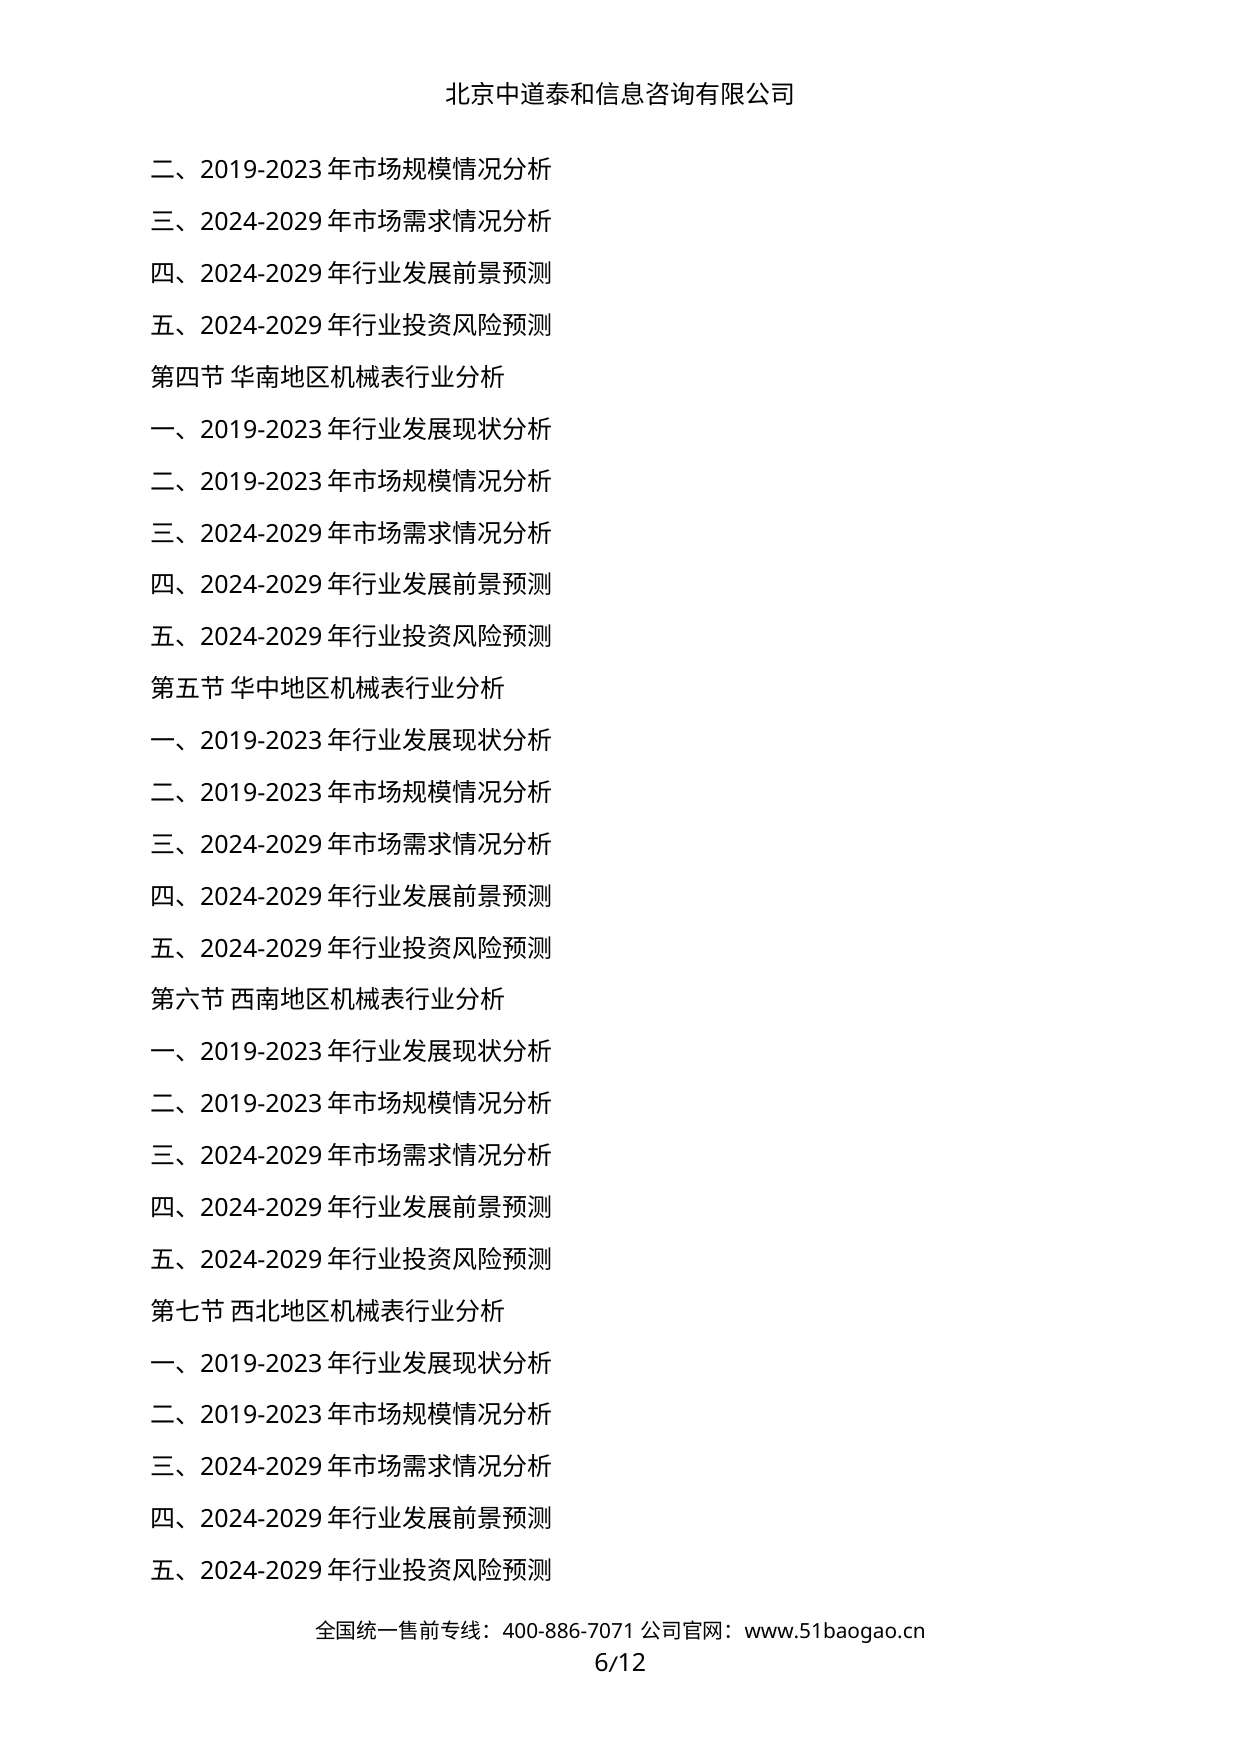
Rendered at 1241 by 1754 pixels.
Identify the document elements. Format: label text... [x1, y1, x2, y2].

text 四、2024-2029年行业发展前景预测 [150, 1499, 1090, 1535]
text 三、2024-2029年市场需求情况分析 [150, 202, 1090, 238]
text 五、2024-2029年行业投资风险预测 [150, 928, 1090, 964]
text 二、2019-2023年市场规模情况分析 [150, 461, 1090, 497]
text 一、2019-2023年行业发展现状分析 [150, 1032, 1090, 1068]
text 五、2024-2029年行业投资风险预测 [150, 1239, 1090, 1276]
text 一、2019-2023年行业发展现状分析 [150, 409, 1090, 446]
text 一、2019-2023年行业发展现状分析 [150, 721, 1090, 757]
text 五、2024-2029年行业投资风险预测 [150, 617, 1090, 653]
text 二、2019-2023年市场规模情况分析 [150, 772, 1090, 809]
text 第四节 华南地区机械表行业分析 [150, 357, 1090, 394]
text 四、2024-2029年行业发展前景预测 [150, 565, 1090, 601]
text 四、2024-2029年行业发展前景预测 [150, 1187, 1090, 1224]
text 三、2024-2029年市场需求情况分析 [150, 1136, 1090, 1172]
text 五、2024-2029年行业投资风险预测 [150, 1551, 1090, 1587]
text 四、2024-2029年行业发展前景预测 [150, 876, 1090, 912]
text 五、2024-2029年行业投资风险预测 [150, 306, 1090, 342]
text 二、2019-2023年市场规模情况分析 [150, 1395, 1090, 1431]
text 二、2019-2023年市场规模情况分析 [150, 1084, 1090, 1120]
text 三、2024-2029年市场需求情况分析 [150, 824, 1090, 861]
text 三、2024-2029年市场需求情况分析 [150, 513, 1090, 549]
text 四、2024-2029年行业发展前景预测 [150, 254, 1090, 290]
text 第六节 西南地区机械表行业分析 [150, 980, 1090, 1016]
text 第七节 西北地区机械表行业分析 [150, 1291, 1090, 1327]
text 三、2024-2029年市场需求情况分析 [150, 1447, 1090, 1483]
text 一、2019-2023年行业发展现状分析 [150, 1343, 1090, 1379]
text 二、2019-2023年市场规模情况分析 [150, 150, 1090, 186]
text 第五节 华中地区机械表行业分析 [150, 669, 1090, 705]
